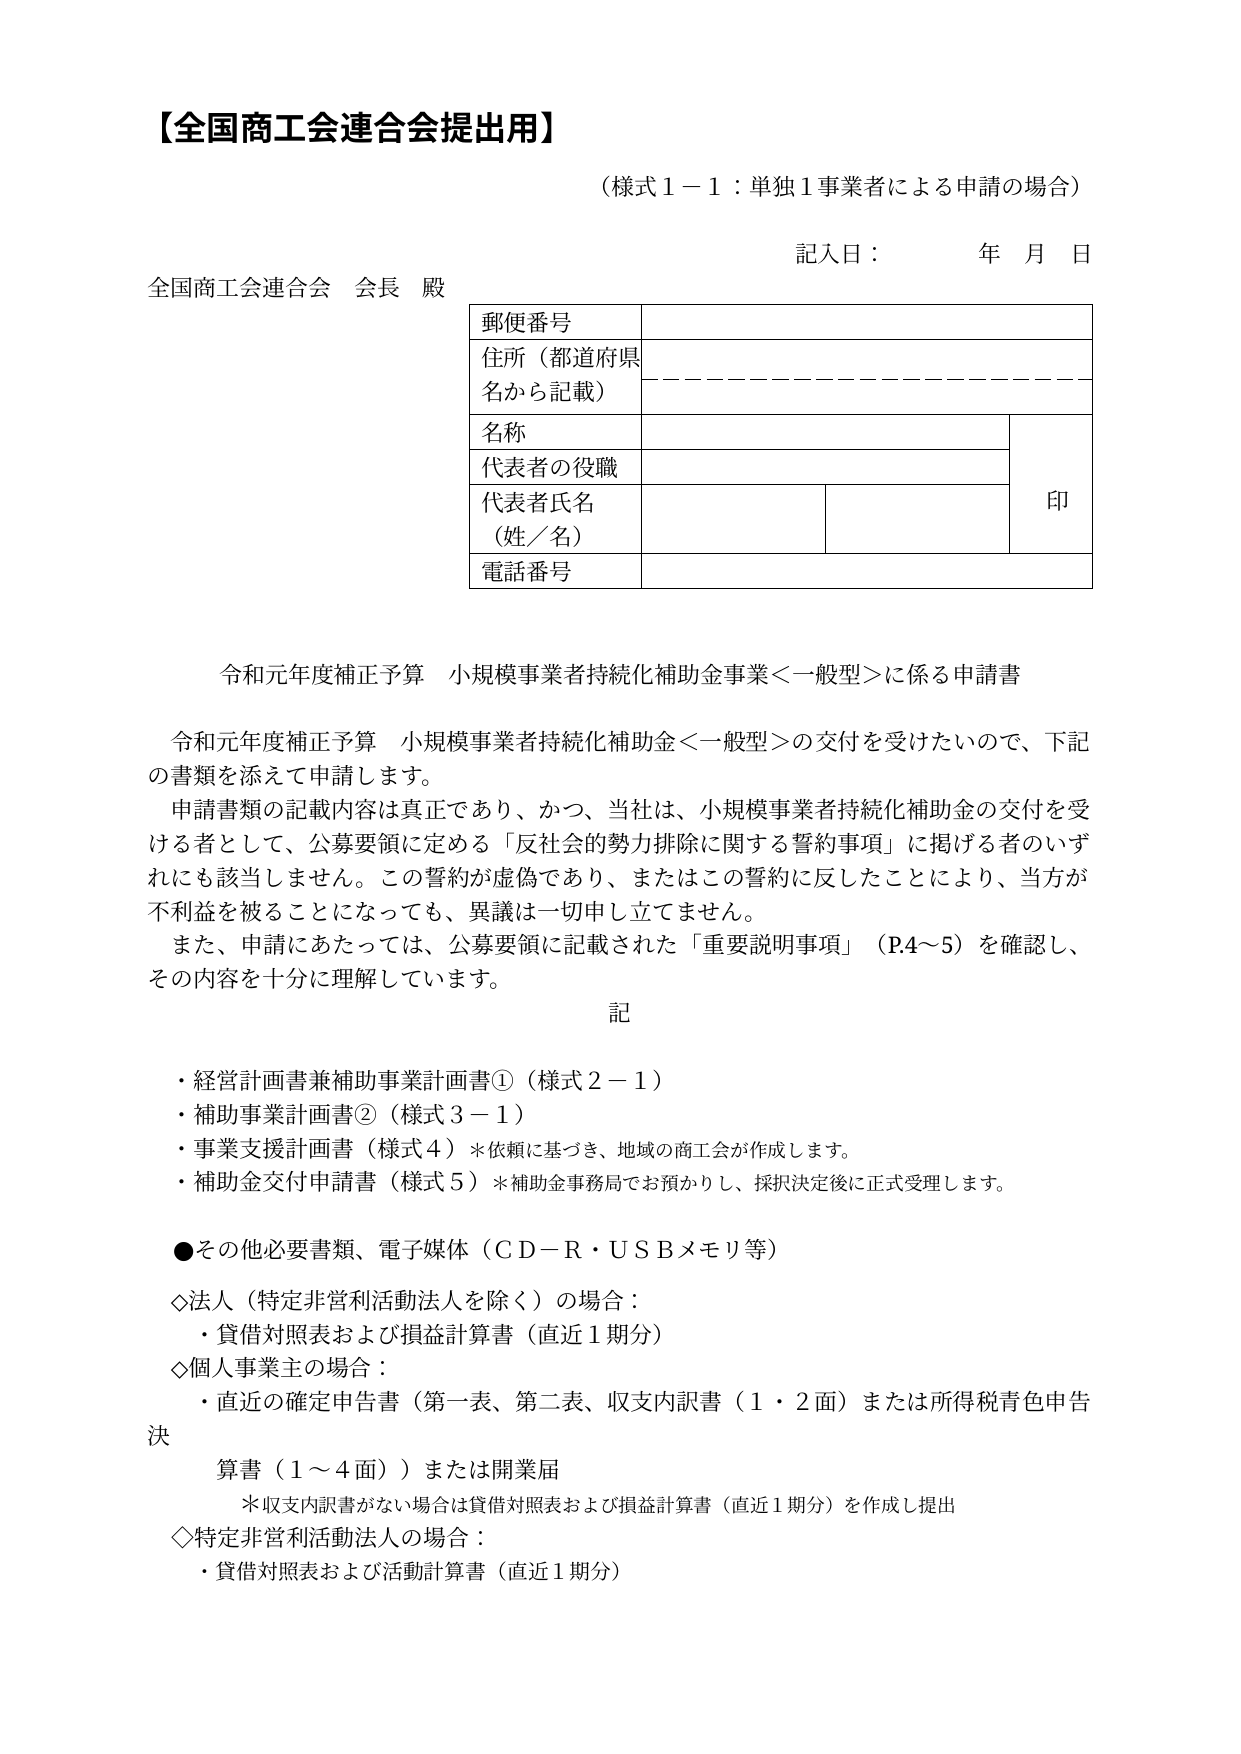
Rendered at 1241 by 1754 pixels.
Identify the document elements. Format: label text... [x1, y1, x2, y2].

text ●その他必要書類、電子媒体（ＣＤ－Ｒ・ＵＳＢメモリ等） [148, 1215, 1092, 1282]
table_cell [642, 340, 1092, 379]
text ・貸借対照表および活動計算書（直近１期分） [148, 1553, 1092, 1587]
table_cell [642, 450, 1009, 484]
text ・補助事業計画書②（様式３－１） [148, 1096, 1092, 1130]
text ＊収支内訳書がない場合は貸借対照表および損益計算書（直近１期分）を作成し提出 [148, 1486, 1092, 1519]
text ◇個人事業主の場合： [148, 1350, 1092, 1384]
text ・事業支援計画書（様式４）＊依頼に基づき、地域の商工会が作成します。 [148, 1130, 1092, 1164]
table_cell 代表者氏名 （姓／名） [470, 485, 641, 553]
table_cell [642, 485, 825, 553]
table_cell 印 [1010, 415, 1092, 553]
text また、申請にあたっては、公募要領に記載された「重要説明事項」（P.4～5）を確認し、その内容を十分に理解しています。 [148, 927, 1092, 995]
subtitle 記 [148, 995, 1092, 1029]
table_cell 代表者の役職 [470, 450, 641, 484]
text ◇特定非営利活動法人の場合： [148, 1519, 1092, 1553]
text ◇法人（特定非営利活動法人を除く）の場合： [148, 1282, 1092, 1316]
table_cell [826, 485, 1009, 553]
table_cell [642, 554, 1092, 587]
table_cell 住所（都道府県 名から記載） [470, 340, 641, 414]
table_cell 電話番号 [470, 554, 641, 587]
text 記入日： 年 月 日 [148, 236, 1092, 270]
text ・貸借対照表および損益計算書（直近１期分） [148, 1316, 1092, 1350]
text ・直近の確定申告書（第一表、第二表、収支内訳書（１・２面）または所得税青色申告決 [148, 1384, 1092, 1452]
table_cell [642, 379, 1092, 414]
table_header [642, 305, 1092, 338]
text 申請書類の記載内容は真正であり、かつ、当社は、小規模事業者持続化補助金の交付を受ける者として、公募要領に定める「反社会的勢力排除に関する誓約事項」に掲げる者のいずれにも該当しません。この誓約が虚偽であり、またはこの誓約に反したことにより、当方が不利益を被ることになっても、異議は一切申し立てません。 [148, 792, 1092, 927]
text 令和元年度補正予算 小規模事業者持続化補助金事業＜一般型＞に係る申請書 [148, 656, 1092, 690]
text ・補助金交付申請書（様式５）＊補助金事務局でお預かりし、採択決定後に正式受理します。 [148, 1164, 1092, 1198]
text 全国商工会連合会 会長 殿 [148, 270, 1092, 304]
text 算書（１～４面））または開業届 [148, 1452, 1092, 1486]
table_cell 名称 [470, 415, 641, 449]
text 令和元年度補正予算 小規模事業者持続化補助金＜一般型＞の交付を受けたいので、下記の書類を添えて申請します。 [148, 724, 1092, 792]
text （様式１－１：単独１事業者による申請の場合） [148, 168, 1092, 202]
table_header 郵便番号 [470, 305, 641, 338]
table_cell [642, 415, 1009, 449]
text ・経営計画書兼補助事業計画書①（様式２－１） [148, 1062, 1092, 1096]
